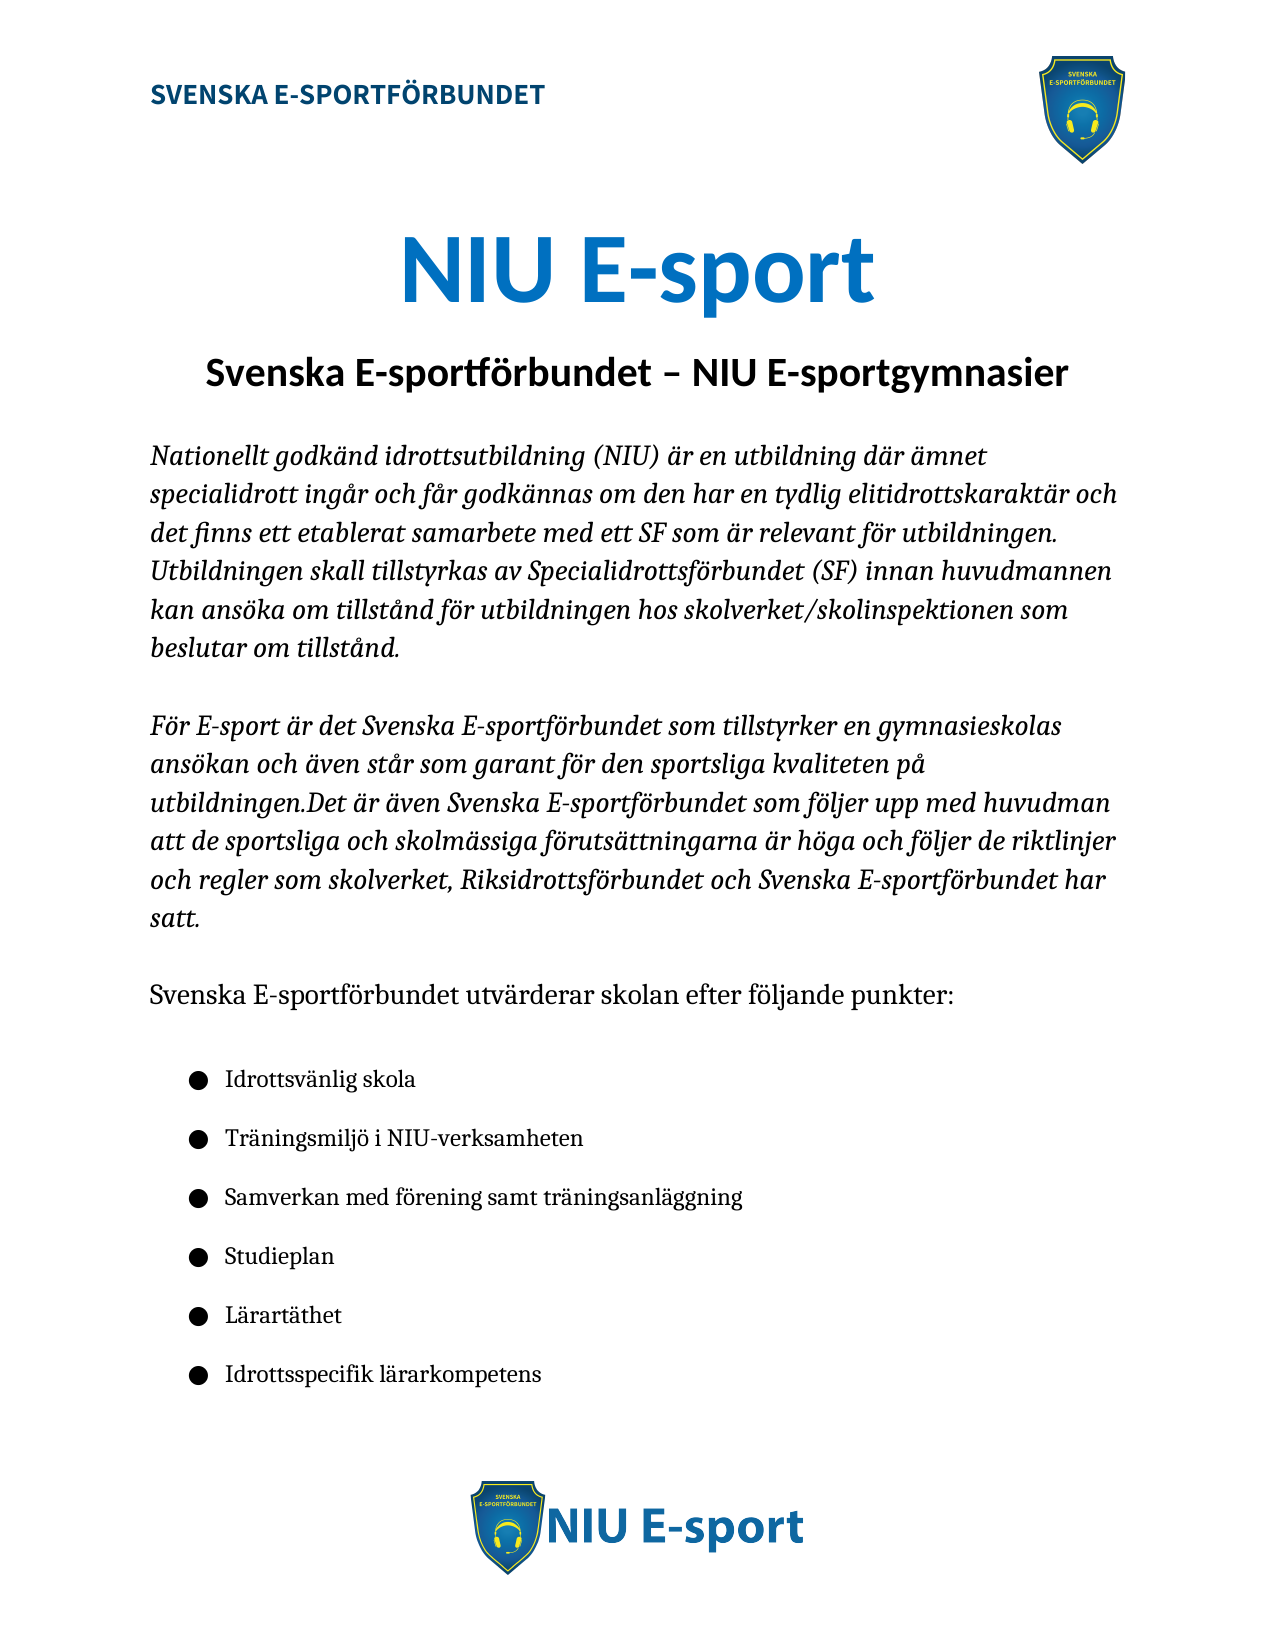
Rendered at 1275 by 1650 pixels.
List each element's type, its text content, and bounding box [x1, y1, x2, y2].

list Lärartäthet [187, 1286, 1125, 1338]
text Svenska E-sportförbundet – NIU E-sportgymnasier [150, 346, 1125, 397]
picture [1039, 56, 1126, 164]
picture [468, 1481, 807, 1575]
list Träningsmiljö i NIU-verksamheten [187, 1110, 1125, 1161]
list Idrottsvänlig skola [187, 1051, 1125, 1102]
list Idrottsspecifik lärarkompetens [187, 1345, 1125, 1396]
text Nationellt godkänd idrottsutbildning (NIU) är en utbildning där ämnet specialidrott ingår och får godkännas om den har en tydlig elitidrottskaraktär och det finns ett etablerat samarbete med ett SF som är relevant för utbildningen. Utbildningen skall tillstyrkas av Specialidrottsförbundet (SF) innan huvudmannen kan ansöka om tillstånd för utbildningen hos skolverket/skolinspektionen som beslutar om tillstånd. För E-sport är det Svenska E-sportförbundet som tillstyrker en gymnasieskolas ansökan och även står som garant för den sportsliga kvaliteten på utbildningen.Det är även Svenska E-sportförbundet som följer upp med huvudman att de sportsliga och skolmässiga förutsättningarna är höga och följer de riktlinjer och regler som skolverket, Riksidrottsförbundet och Svenska E-sportförbundet har satt. Svenska E-sportförbundet utvärderar skolan efter följande punkter: [150, 439, 1125, 1046]
list Studieplan [187, 1227, 1125, 1279]
text NIU E-sport [150, 206, 1125, 328]
list Samverkan med förening samt träningsanläggning [187, 1169, 1125, 1220]
